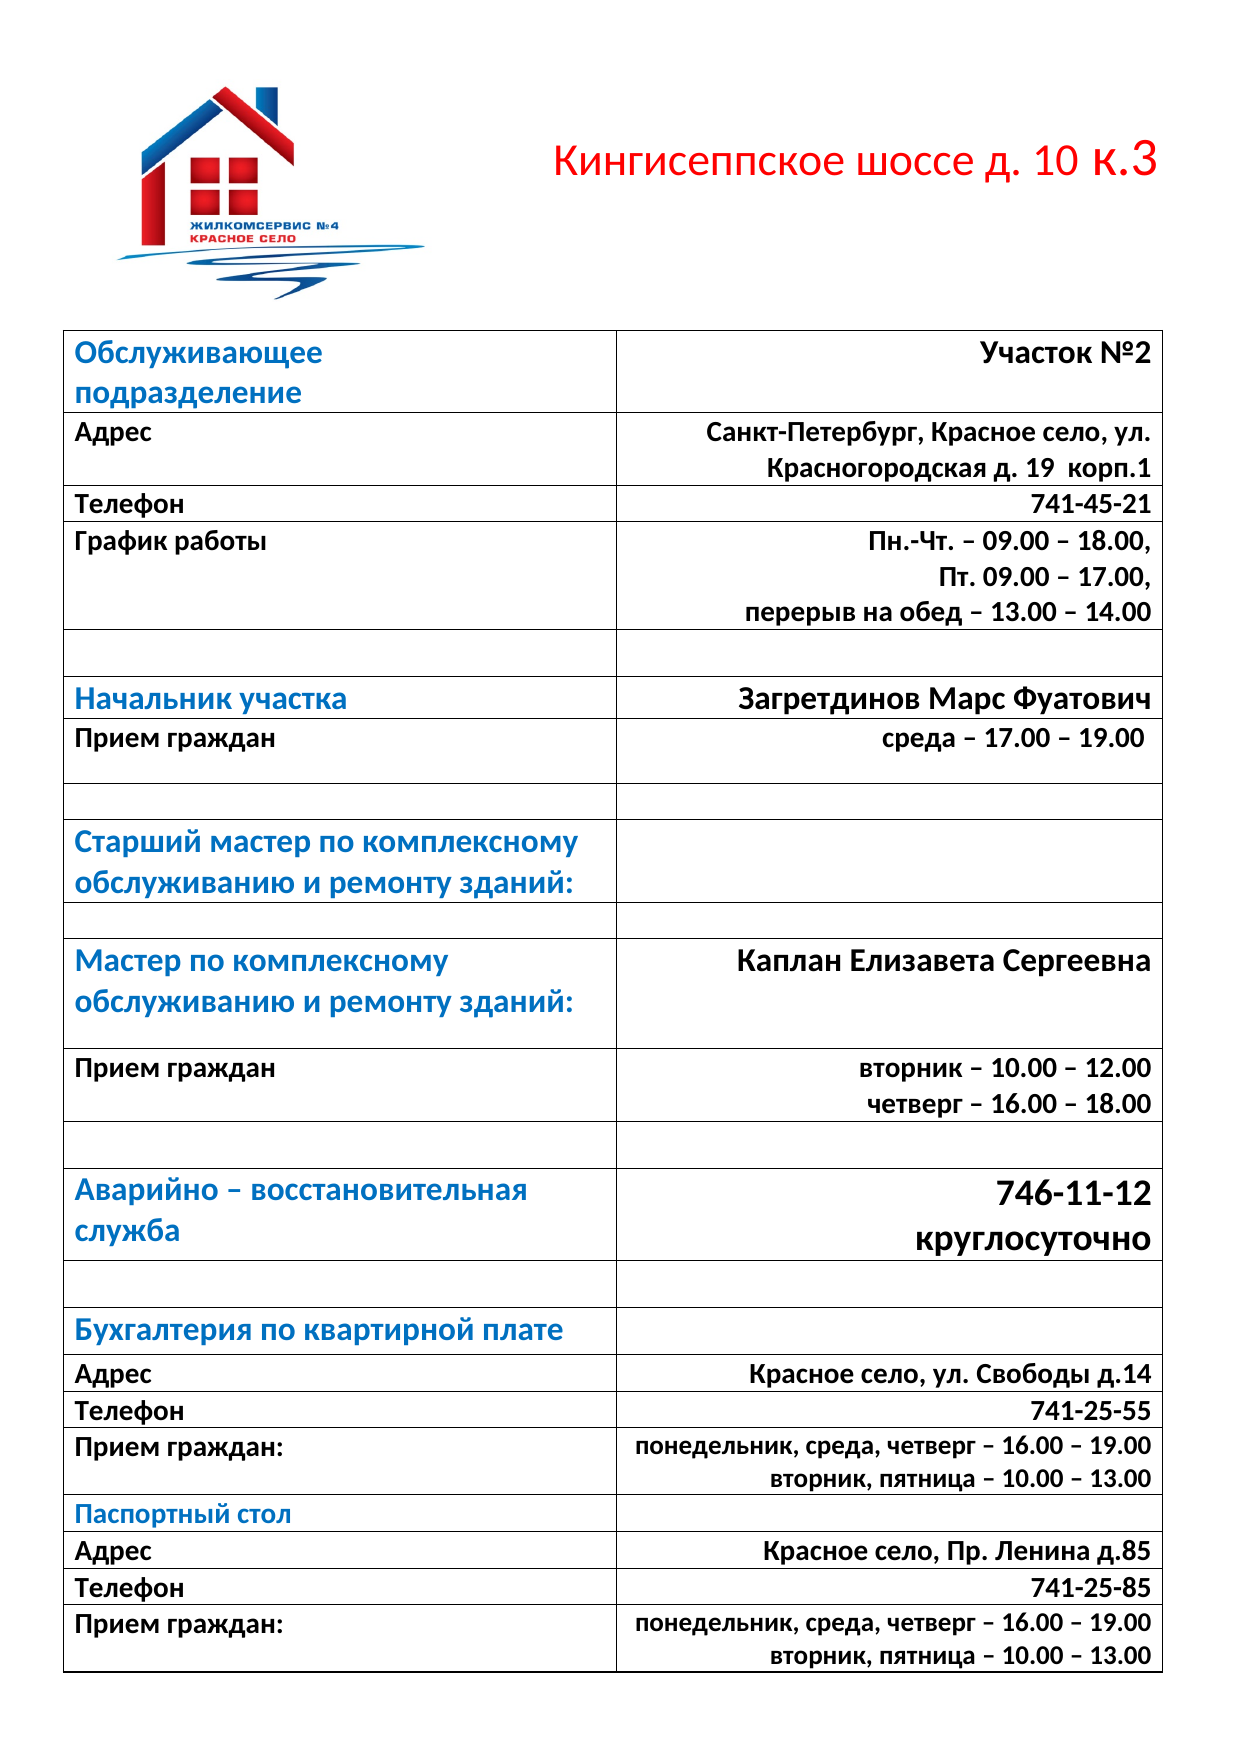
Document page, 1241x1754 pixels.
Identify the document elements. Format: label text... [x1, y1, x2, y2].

table_cell Телефон [64, 486, 616, 521]
table_cell Начальник участка [64, 677, 616, 718]
table_cell Каплан Елизавета Сергеевна [617, 939, 1162, 1048]
table_cell Бухгалтерия по квартирной плате [64, 1308, 616, 1354]
table_cell 741-25-55 [617, 1392, 1162, 1427]
picture [93, 79, 437, 302]
table_cell [64, 784, 616, 819]
table_cell [617, 630, 1162, 676]
table_cell [617, 1308, 1162, 1354]
table_cell 741-25-85 [617, 1569, 1162, 1604]
table_cell вторник – 10.00 – 12.00 четверг – 16.00 – 18.00 [617, 1049, 1162, 1121]
table_cell Пн.-Чт. – 09.00 – 18.00, Пт. 09.00 – 17.00, перерыв на обед – 13.00 – 14.00 [617, 522, 1162, 629]
table_cell понедельник, среда, четверг – 16.00 – 19.00 вторник, пятница – 10.00 – 13.00 [617, 1428, 1162, 1494]
table_header Участок №2 [617, 331, 1162, 412]
table_cell понедельник, среда, четверг – 16.00 – 19.00 вторник, пятница – 10.00 – 13.00 [617, 1605, 1162, 1671]
table_cell Адрес [64, 1355, 616, 1391]
table_cell Адрес [64, 413, 616, 484]
table_cell Аварийно – восстановительная служба [64, 1169, 616, 1260]
table_cell Старший мастер по комплексному обслуживанию и ремонту зданий: [64, 820, 616, 902]
table_cell График работы [64, 522, 616, 629]
table_cell [617, 903, 1162, 938]
table_cell [64, 1122, 616, 1167]
table_cell [617, 784, 1162, 819]
table_cell Паспортный стол [64, 1495, 616, 1531]
table_cell [64, 903, 616, 938]
table_cell среда – 17.00 – 19.00 [617, 719, 1162, 782]
table_cell [64, 1261, 616, 1307]
table_cell [617, 1122, 1162, 1167]
table_cell Телефон [64, 1392, 616, 1427]
table_cell Санкт-Петербург, Красное село, ул. Красногородская д. 19 корп.1 [617, 413, 1162, 484]
table_cell Прием граждан: [64, 1428, 616, 1494]
table_cell Мастер по комплексному обслуживанию и ремонту зданий: [64, 939, 616, 1048]
table_cell Адрес [64, 1532, 616, 1568]
table_header Обслуживающее подразделение [64, 331, 616, 412]
table_cell 746-11-12 круглосуточно [617, 1169, 1162, 1260]
table_cell Красное село, Пр. Ленина д.85 [617, 1532, 1162, 1568]
table_cell Красное село, ул. Свободы д.14 [617, 1355, 1162, 1391]
table_cell Прием граждан [64, 1049, 616, 1121]
table_cell [64, 630, 616, 676]
table_cell Прием граждан: [64, 1605, 616, 1671]
table_cell Загретдинов Марс Фуатович [617, 677, 1162, 718]
table_cell Прием граждан [64, 719, 616, 782]
table_cell [617, 1495, 1162, 1531]
table_cell 741-45-21 [617, 486, 1162, 521]
table_cell [617, 820, 1162, 902]
table_cell [617, 1261, 1162, 1307]
table_cell Телефон [64, 1569, 616, 1604]
